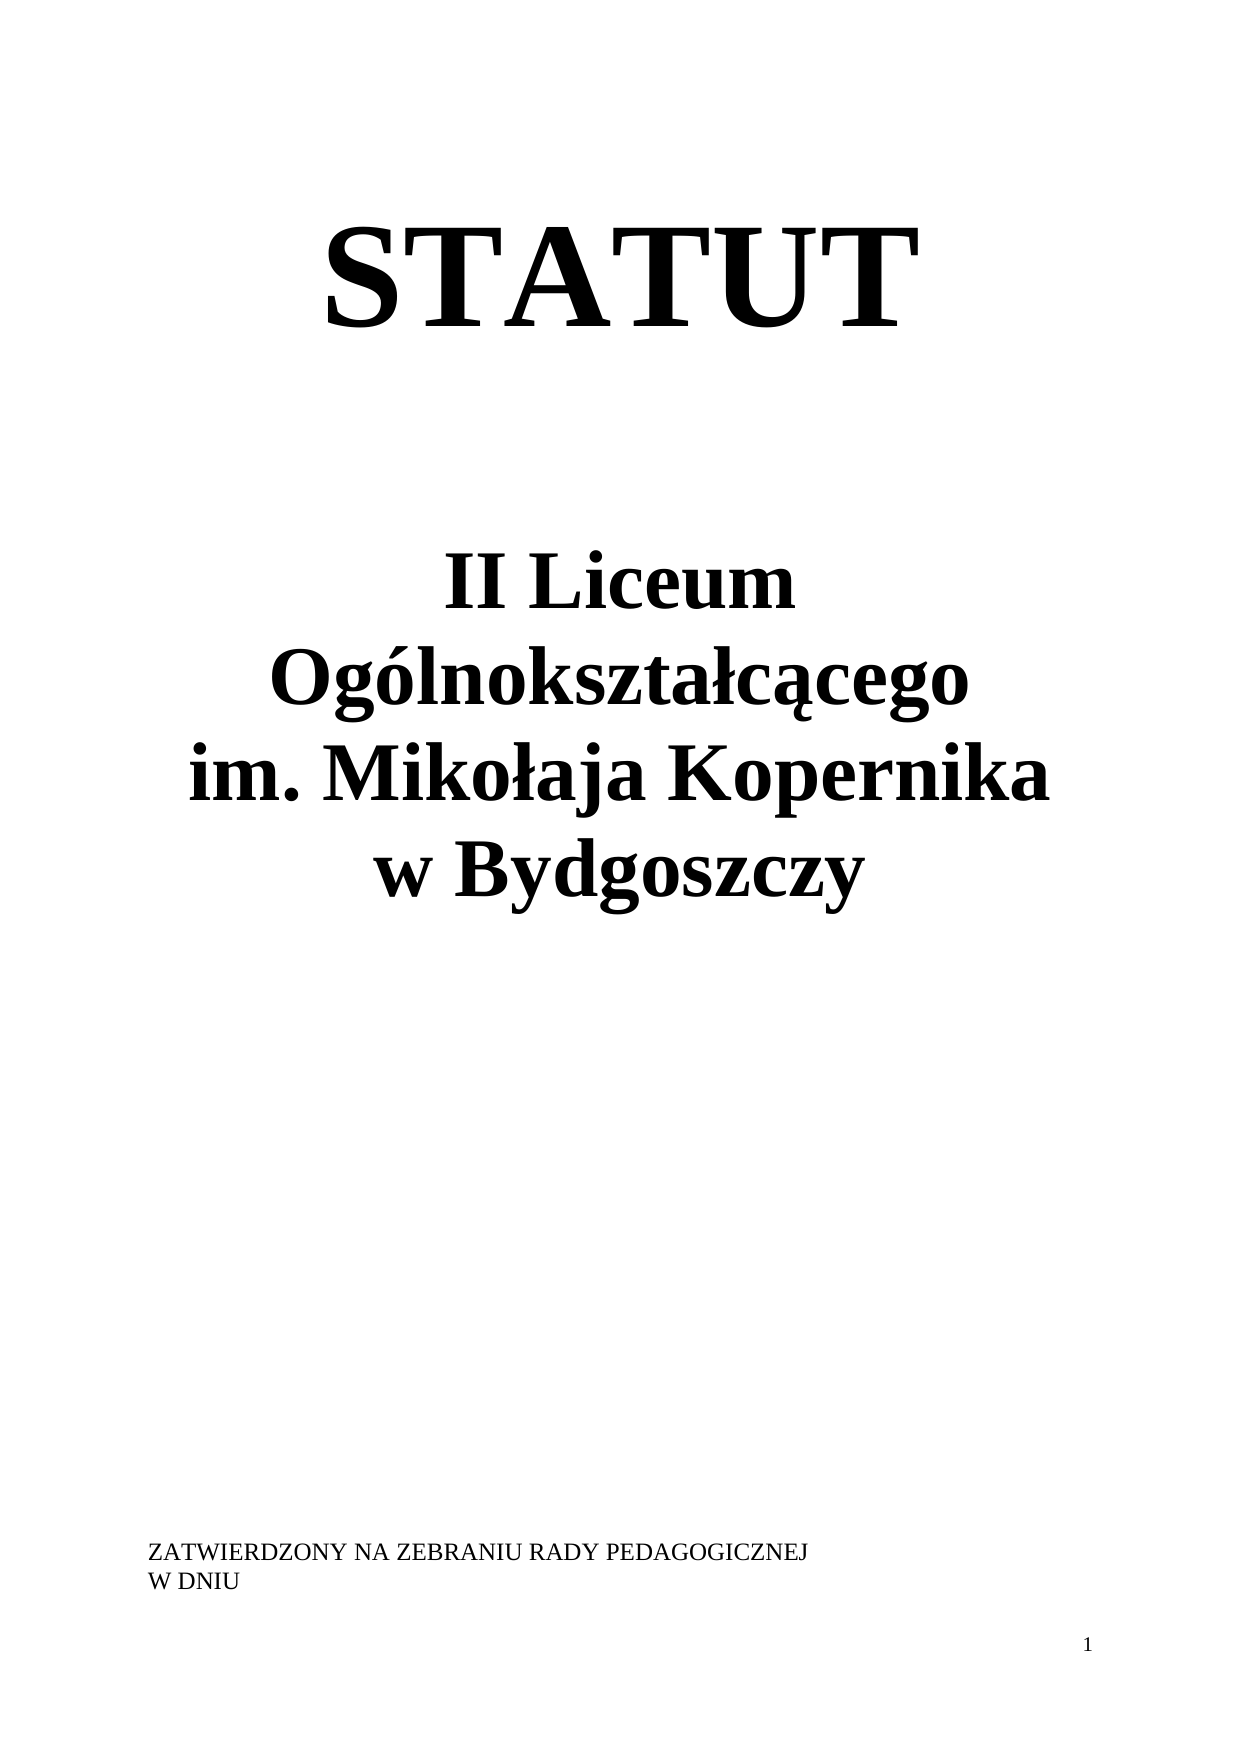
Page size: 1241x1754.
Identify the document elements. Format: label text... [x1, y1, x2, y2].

text im. Mikołaja Kopernika [148, 723, 1093, 819]
text W DNIU [148, 1566, 1093, 1595]
text II Liceum [148, 531, 1093, 627]
text STATUT [148, 186, 1093, 359]
text w Bydgoszczy [148, 819, 1093, 914]
text ZATWIERDZONY NA ZEBRANIU RADY PEDAGOGICZNEJ [148, 1537, 1093, 1566]
text Ogólnokształcącego [148, 627, 1093, 723]
